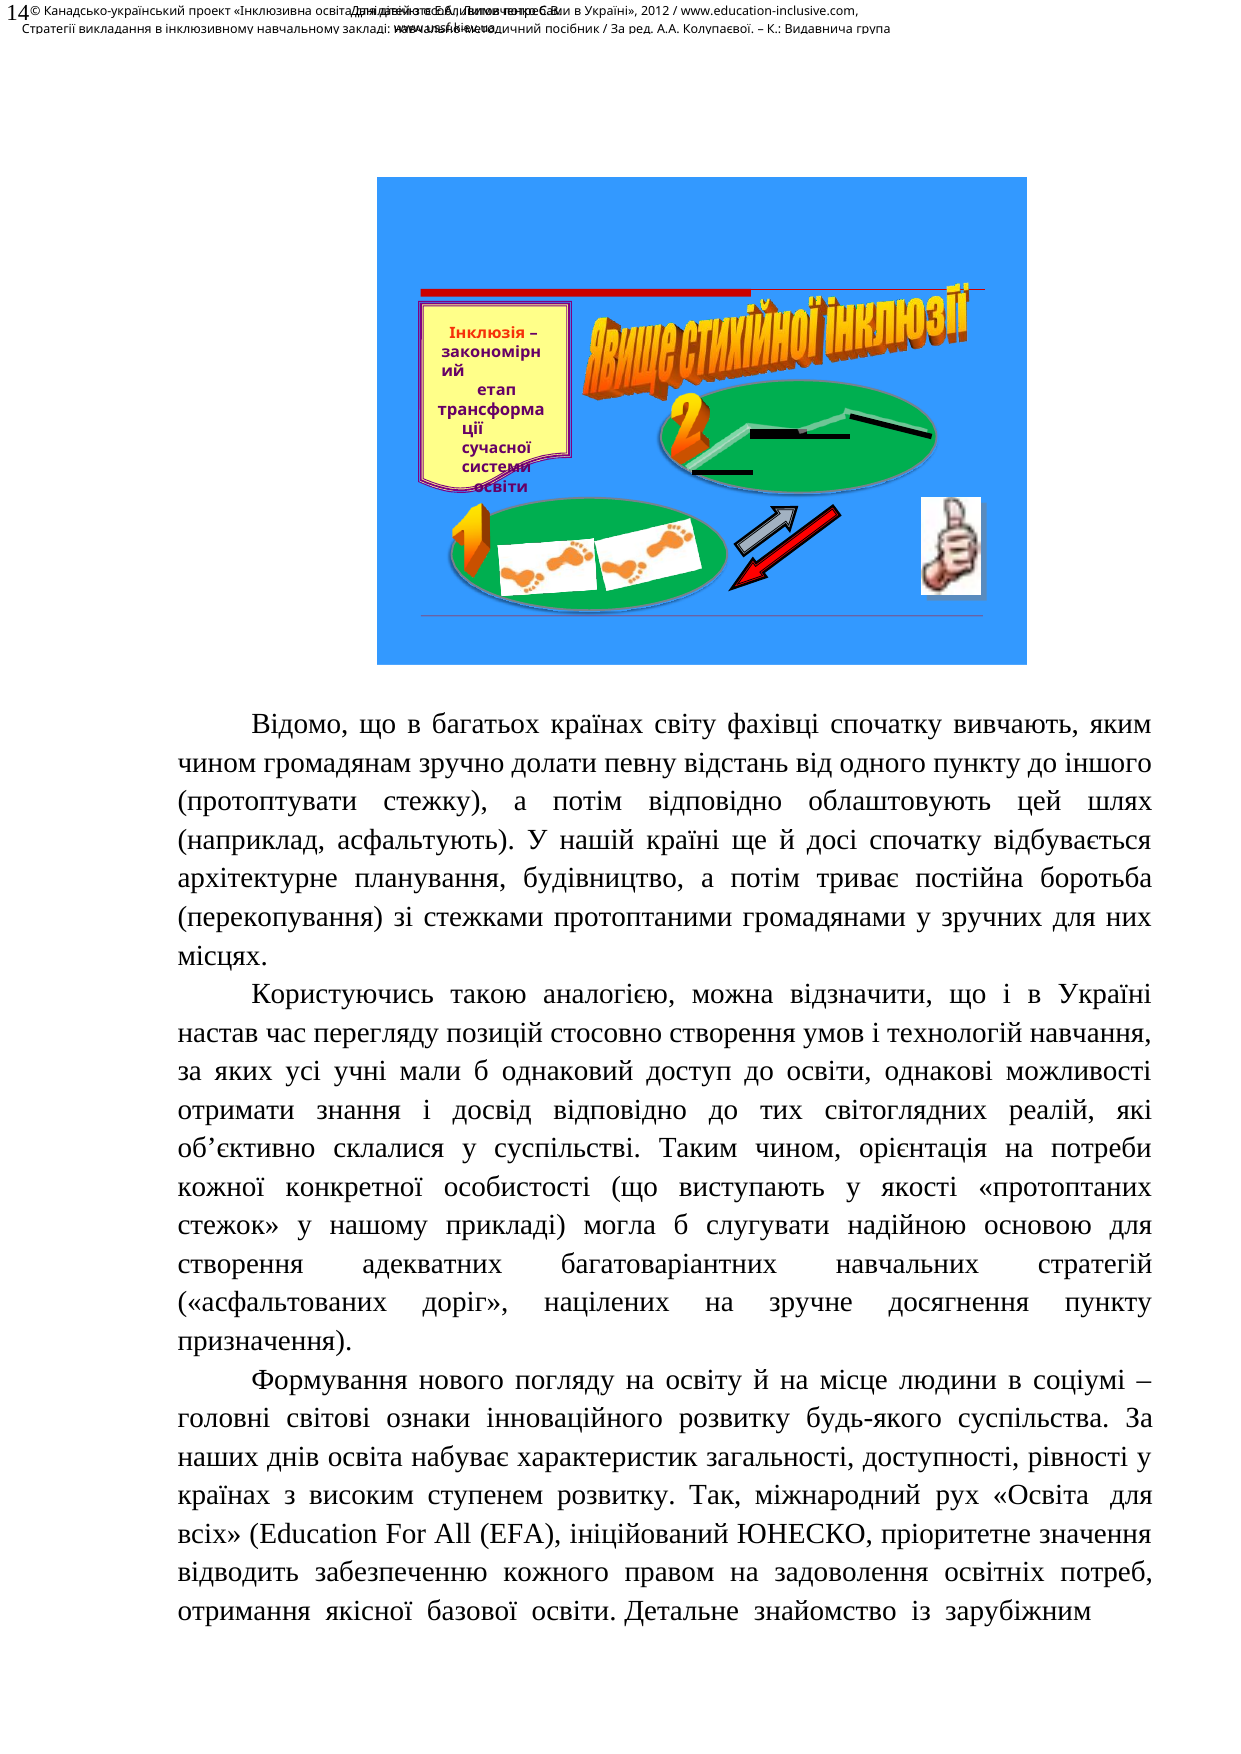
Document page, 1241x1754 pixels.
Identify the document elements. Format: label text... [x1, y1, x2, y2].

text Формування нового погляду на освіту й на місце людини в соціумі – головні світові ознаки інноваційного розвитку будь-якого суспільства. За наших днів освіта набуває характеристик загальності, доступності, рівності у країнах з високим ступенем розвитку. Так, міжнародний рух «Освіта для всіх» (Education For All (EFA), ініційований ЮНЕСКО, пріоритетне значення відводить забезпеченню кожного правом на задоволення освітніх потреб, отримання якісної базової освіти. Детальне знайомство із зарубіжним [177, 1362, 1153, 1627]
picture [377, 177, 1027, 665]
text Користуючись такою аналогією, можна відзначити, що і в Україні настав час перегляду позицій стосовно створення умов і технологій навчання, за яких усі учні мали б однаковий доступ до освіти, однакові можливості отримати знання і досвід відповідно до тих світоглядних реалій, які об’єктивно склалися у суспільстві. Таким чином, орієнтація на потреби кожної конкретної особистості (що виступають у якості «протоптаних стежок» у нашому прикладі) могла б слугувати надійною основою для створення адекватних багатоваріантних навчальних стратегій («асфальтованих доріг», націлених на зручне досягнення пункту призначення). [177, 976, 1152, 1357]
text Відомо, що в багатьох країнах світу фахівці спочатку вивчають, яким чином громадянам зручно долати певну відстань від одного пункту до іншого (протоптувати стежку), а потім відповідно облаштовують цей шлях (наприклад, асфальтують). У нашій країні ще й досі спочатку відбувається архітектурне планування, будівництво, а потім триває постійна боротьба (перекопування) зі стежками протоптаними громадянами у зручних для них місцях. [177, 706, 1152, 971]
